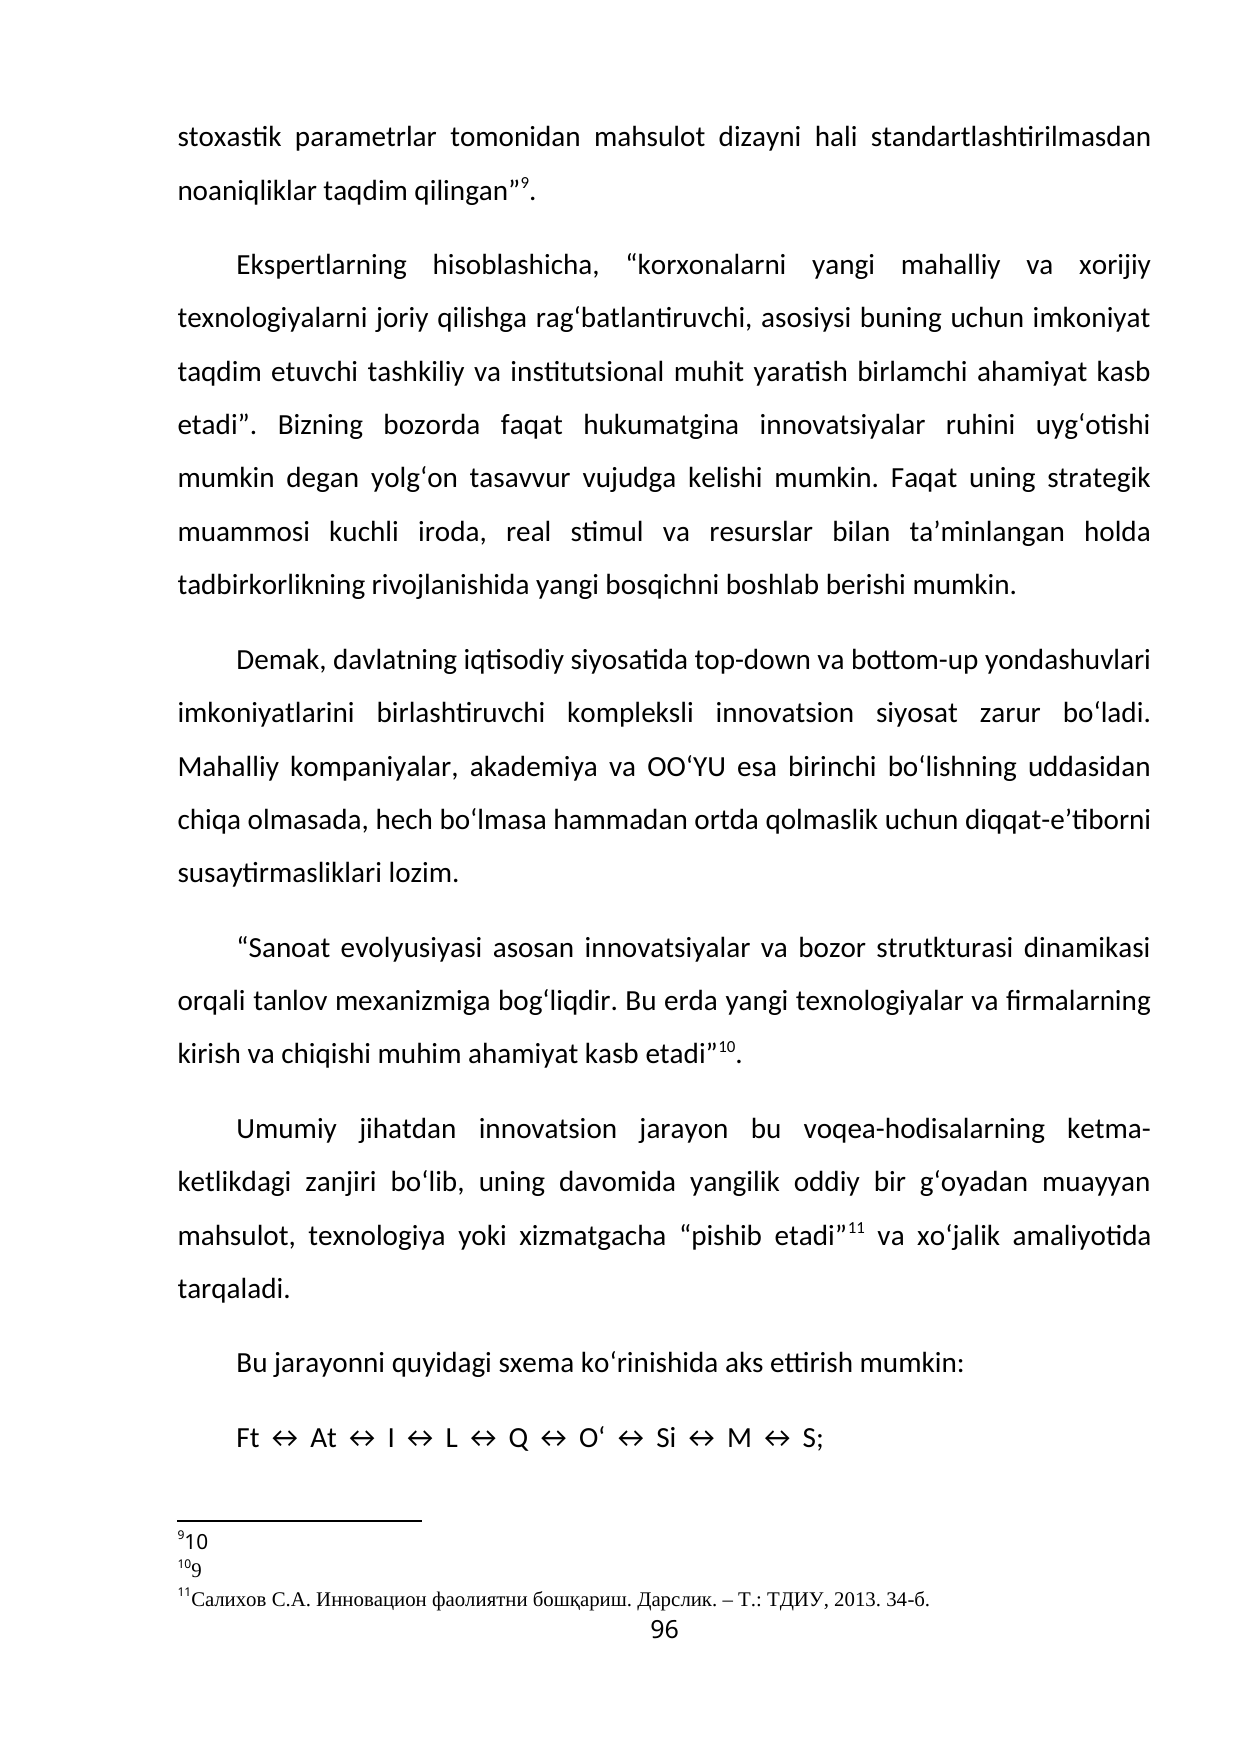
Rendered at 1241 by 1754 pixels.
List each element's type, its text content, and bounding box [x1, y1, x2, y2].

text “Sanoat evolyusiyasi asosan innovatsiyalar va bozor strutkturasi dinamikasi orqali tanlov mexanizmiga bog‘liqdir. Bu erda yangi texnologiyalar va firmalarning kirish va chiqishi muhim ahamiyat kasb etadi”. [177, 929, 1152, 1071]
text Ft ↔ At ↔ I ↔ L ↔ Q ↔ O‘ ↔ Si ↔ M ↔ S; [177, 1419, 1152, 1454]
text Demak, davlatning iqtisodiy siyosatida top-down va bottom-up yondashuvlari imkoniyatlarini birlashtiruvchi kompleksli innovatsion siyosat zarur bo‘ladi. Mahalliy kompaniyalar, akademiya va OO‘YU esa birinchi bo‘lishning uddasidan chiqa olmasada, hech bo‘lmasa hammadan ortda qolmaslik uchun diqqat-e’tiborni susaytirmasliklari lozim. [177, 641, 1152, 890]
text Ekspertlarning hisoblashicha, “korxonalarni yangi mahalliy va xorijiy texnologiyalarni joriy qilishga rag‘batlantiruvchi, asosiysi buning uchun imkoniyat taqdim etuvchi tashkiliy va institutsional muhit yaratish birlamchi ahamiyat kasb etadi”. Bizning bozorda faqat hukumatgina innovatsiyalar ruhini uyg‘otishi mumkin degan yolg‘on tasavvur vujudga kelishi mumkin. Faqat uning strategik muammosi kuchli iroda, real stimul va resurslar bilan ta’minlangan holda tadbirkorlikning rivojlanishida yangi bosqichni boshlab berishi mumkin. [177, 246, 1152, 602]
text Umumiy jihatdan innovatsion jarayon bu voqea-hodisalarning ketma-ketlikdagi zanjiri bo‘lib, uning davomida yangilik oddiy bir g‘oyadan muayyan mahsulot, texnologiya yoki xizmatgacha “pishib etadi” va xo‘jalik amaliyotida tarqaladi. [177, 1110, 1152, 1306]
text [177, 118, 1152, 207]
text Bu jarayonni quyidagi sxema ko‘rinishida aks ettirish mumkin: [177, 1344, 1152, 1380]
